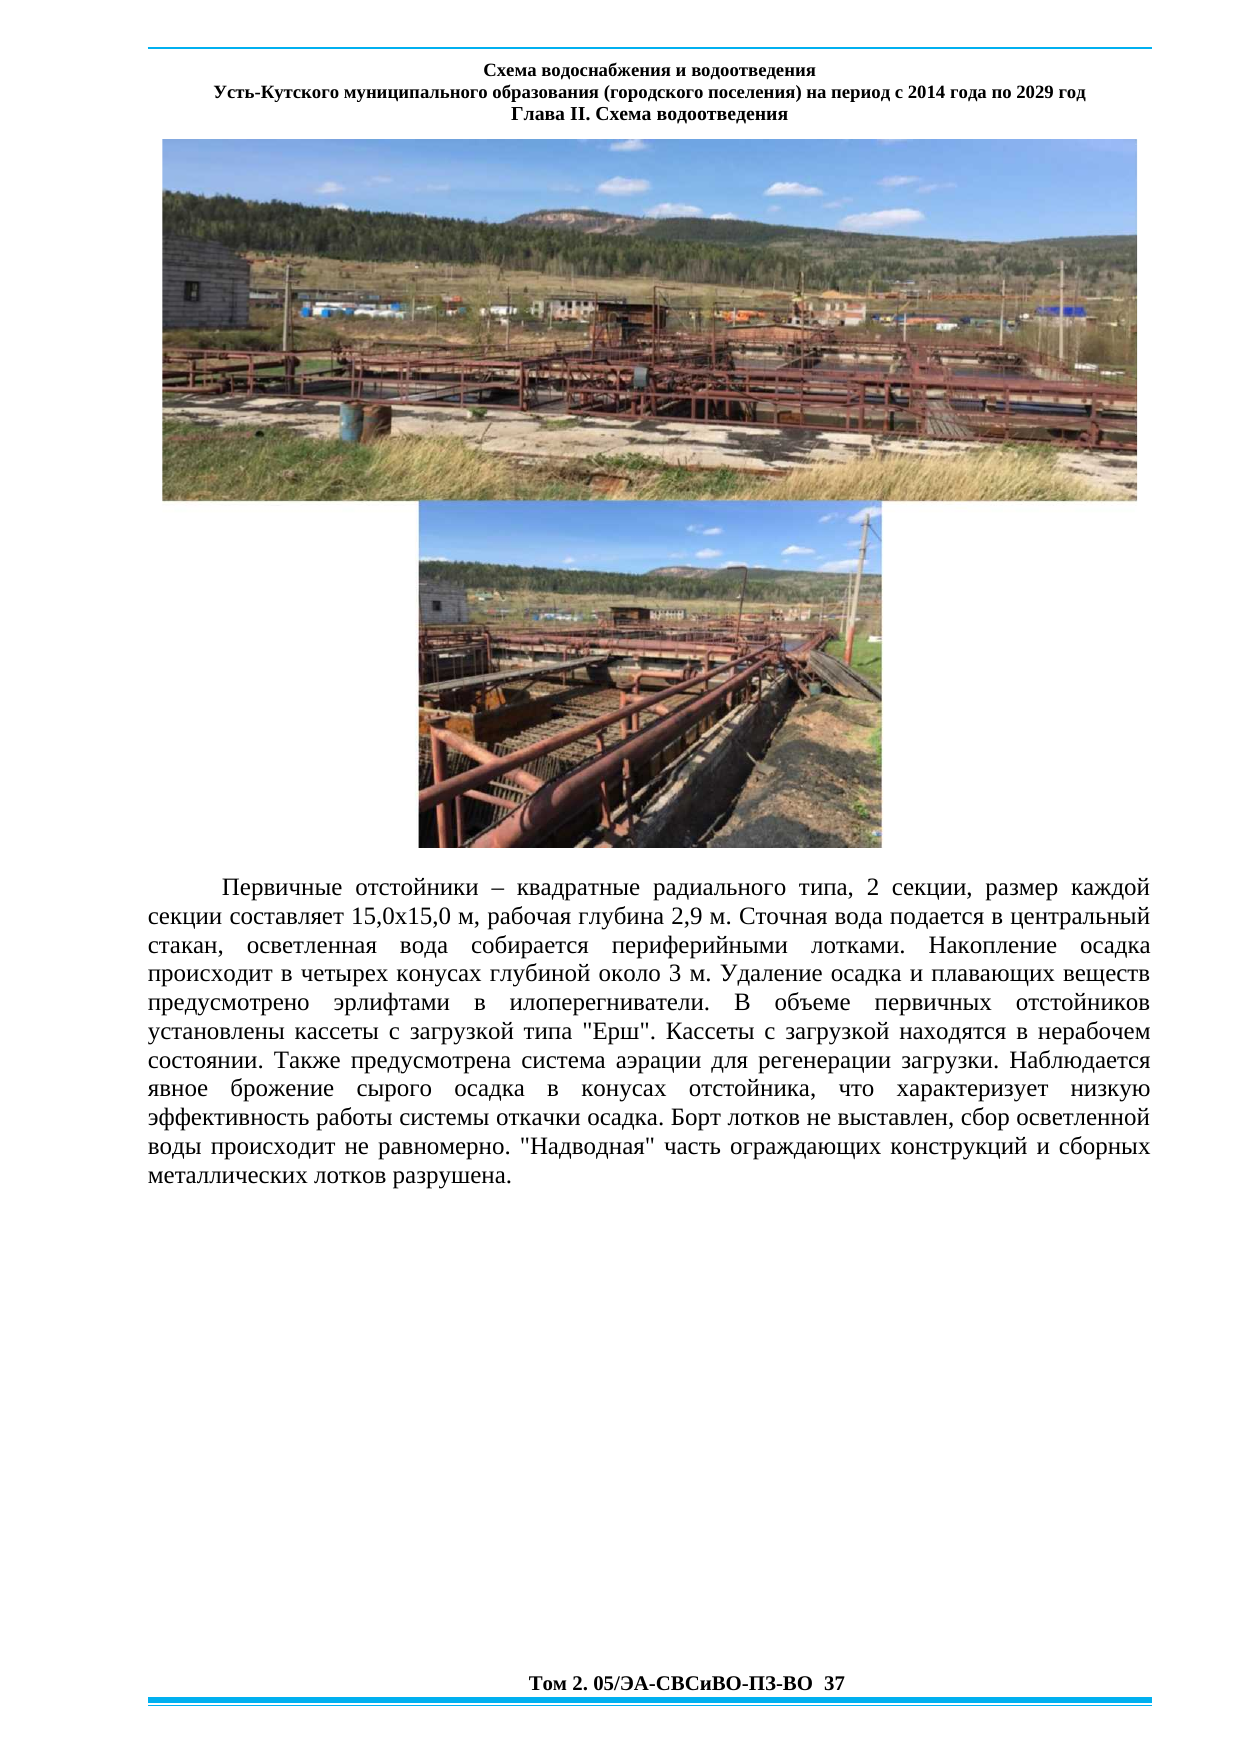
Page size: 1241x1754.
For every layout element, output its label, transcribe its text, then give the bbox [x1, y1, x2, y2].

text Первичные отстойники – квадратные радиального типа, 2 секции, размер каждой секции составляет 15,0х15,0 м, рабочая глубина 2,9 м. Сточная вода подается в центральный стакан, осветленная вода собирается периферийными лотками. Накопление осадка происходит в четырех конусах глубиной около 3 м. Удаление осадка и плавающих веществ предусмотрено эрлифтами в илоперегниватели. В объеме первичных отстойников установлены кассеты с загрузкой типа "Ерш". Кассеты с загрузкой находятся в нерабочем состоянии. Также предусмотрена система аэрации для регенерации загрузки. Наблюдается явное брожение сырого осадка в конусах отстойника, что характеризует низкую эффективность работы системы откачки осадка. Борт лотков не выставлен, сбор осветленной воды происходит не равномерно. "Надводная" часть ограждающих конструкций и сборных металлических лотков разрушена. [148, 872, 1152, 1188]
picture [162, 139, 1138, 848]
